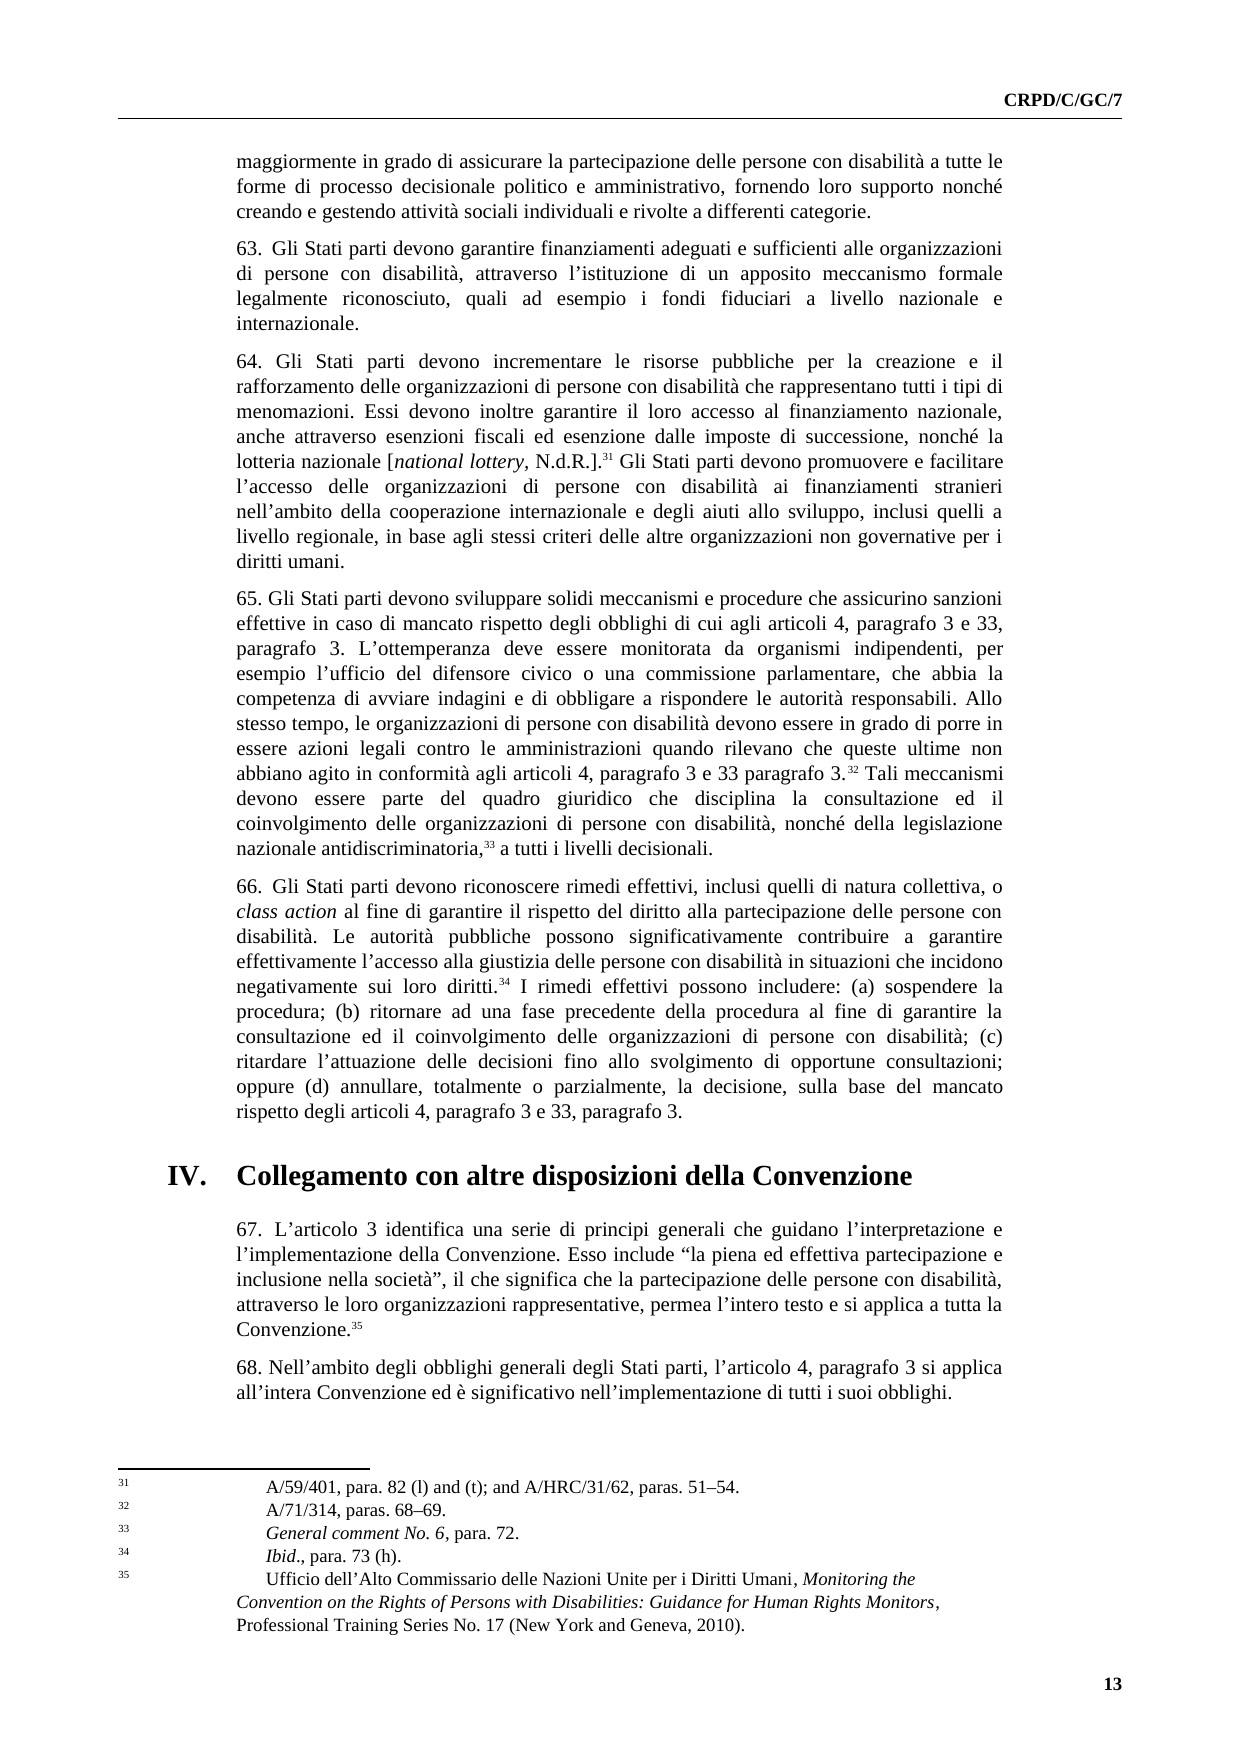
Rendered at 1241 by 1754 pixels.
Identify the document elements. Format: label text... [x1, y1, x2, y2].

text 66. Gli Stati parti devono riconoscere rimedi effettivi, inclusi quelli di natura collettiva, o class action al fine di garantire il rispetto del diritto alla partecipazione delle persone con disabilità. Le autorità pubbliche possono significativamente contribuire a garantire effettivamente l’accesso alla giustizia delle persone con disabilità in situazioni che incidono negativamente sui loro diritti. I rimedi effettivi possono includere: (a) sospendere la procedura; (b) ritornare ad una fase precedente della procedura al fine di garantire la consultazione ed il coinvolgimento delle organizzazioni di persone con disabilità; (c) ritardare l’attuazione delle decisioni fino allo svolgimento di opportune consultazioni; oppure (d) annullare, totalmente o parzialmente, la decisione, sulla base del mancato rispetto degli articoli 4, paragrafo 3 e 33, paragrafo 3. [236, 873, 1004, 1123]
text 65. Gli Stati parti devono sviluppare solidi meccanismi e procedure che assicurino sanzioni effettive in caso di mancato rispetto degli obblighi di cui agli articoli 4, paragrafo 3 e 33, paragrafo 3. L’ottemperanza deve essere monitorata da organismi indipendenti, per esempio l’ufficio del difensore civico o una commissione parlamentare, che abbia la competenza di avviare indagini e di obbligare a rispondere le autorità responsabili. Allo stesso tempo, le organizzazioni di persone con disabilità devono essere in grado di porre in essere azioni legali contro le amministrazioni quando rilevano che queste ultime non abbiano agito in conformità agli articoli 4, paragrafo 3 e 33 paragrafo 3. Tali meccanismi devono essere parte del quadro giuridico che disciplina la consultazione ed il coinvolgimento delle organizzazioni di persone con disabilità, nonché della legislazione nazionale antidiscriminatoria, a tutti i livelli decisionali. [236, 585, 1004, 860]
text 68. Nell’ambito degli obblighi generali degli Stati parti, l’articolo 4, paragrafo 3 si applica all’intera Convenzione ed è significativo nell’implementazione di tutti i suoi obblighi. [236, 1354, 1004, 1404]
text 67. L’articolo 3 identifica una serie di principi generali che guidano l’interpretazione e l’implementazione della Convenzione. Esso include “la piena ed effettiva partecipazione e inclusione nella società”, il che significa che la partecipazione delle persone con disabilità, attraverso le loro organizzazioni rappresentative, permea l’intero testo e si applica a tutta la Convenzione. [236, 1216, 1004, 1341]
text 63. Gli Stati parti devono garantire finanziamenti adeguati e sufficienti alle organizzazioni di persone con disabilità, attraverso l’istituzione di un apposito meccanismo formale legalmente riconosciuto, quali ad esempio i fondi fiduciari a livello nazionale e internazionale. [236, 235, 1004, 335]
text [236, 148, 1004, 223]
text IV. Collegamento con altre disposizioni della Convenzione [118, 1160, 1004, 1191]
text 64. Gli Stati parti devono incrementare le risorse pubbliche per la creazione e il rafforzamento delle organizzazioni di persone con disabilità che rappresentano tutti i tipi di menomazioni. Essi devono inoltre garantire il loro accesso al finanziamento nazionale, anche attraverso esenzioni fiscali ed esenzione dalle imposte di successione, nonché la lotteria nazionale [national lottery, N.d.R.]. Gli Stati parti devono promuovere e facilitare l’accesso delle organizzazioni di persone con disabilità ai finanziamenti stranieri nell’ambito della cooperazione internazionale e degli aiuti allo sviluppo, inclusi quelli a livello regionale, in base agli stessi criteri delle altre organizzazioni non governative per i diritti umani. [236, 348, 1004, 573]
